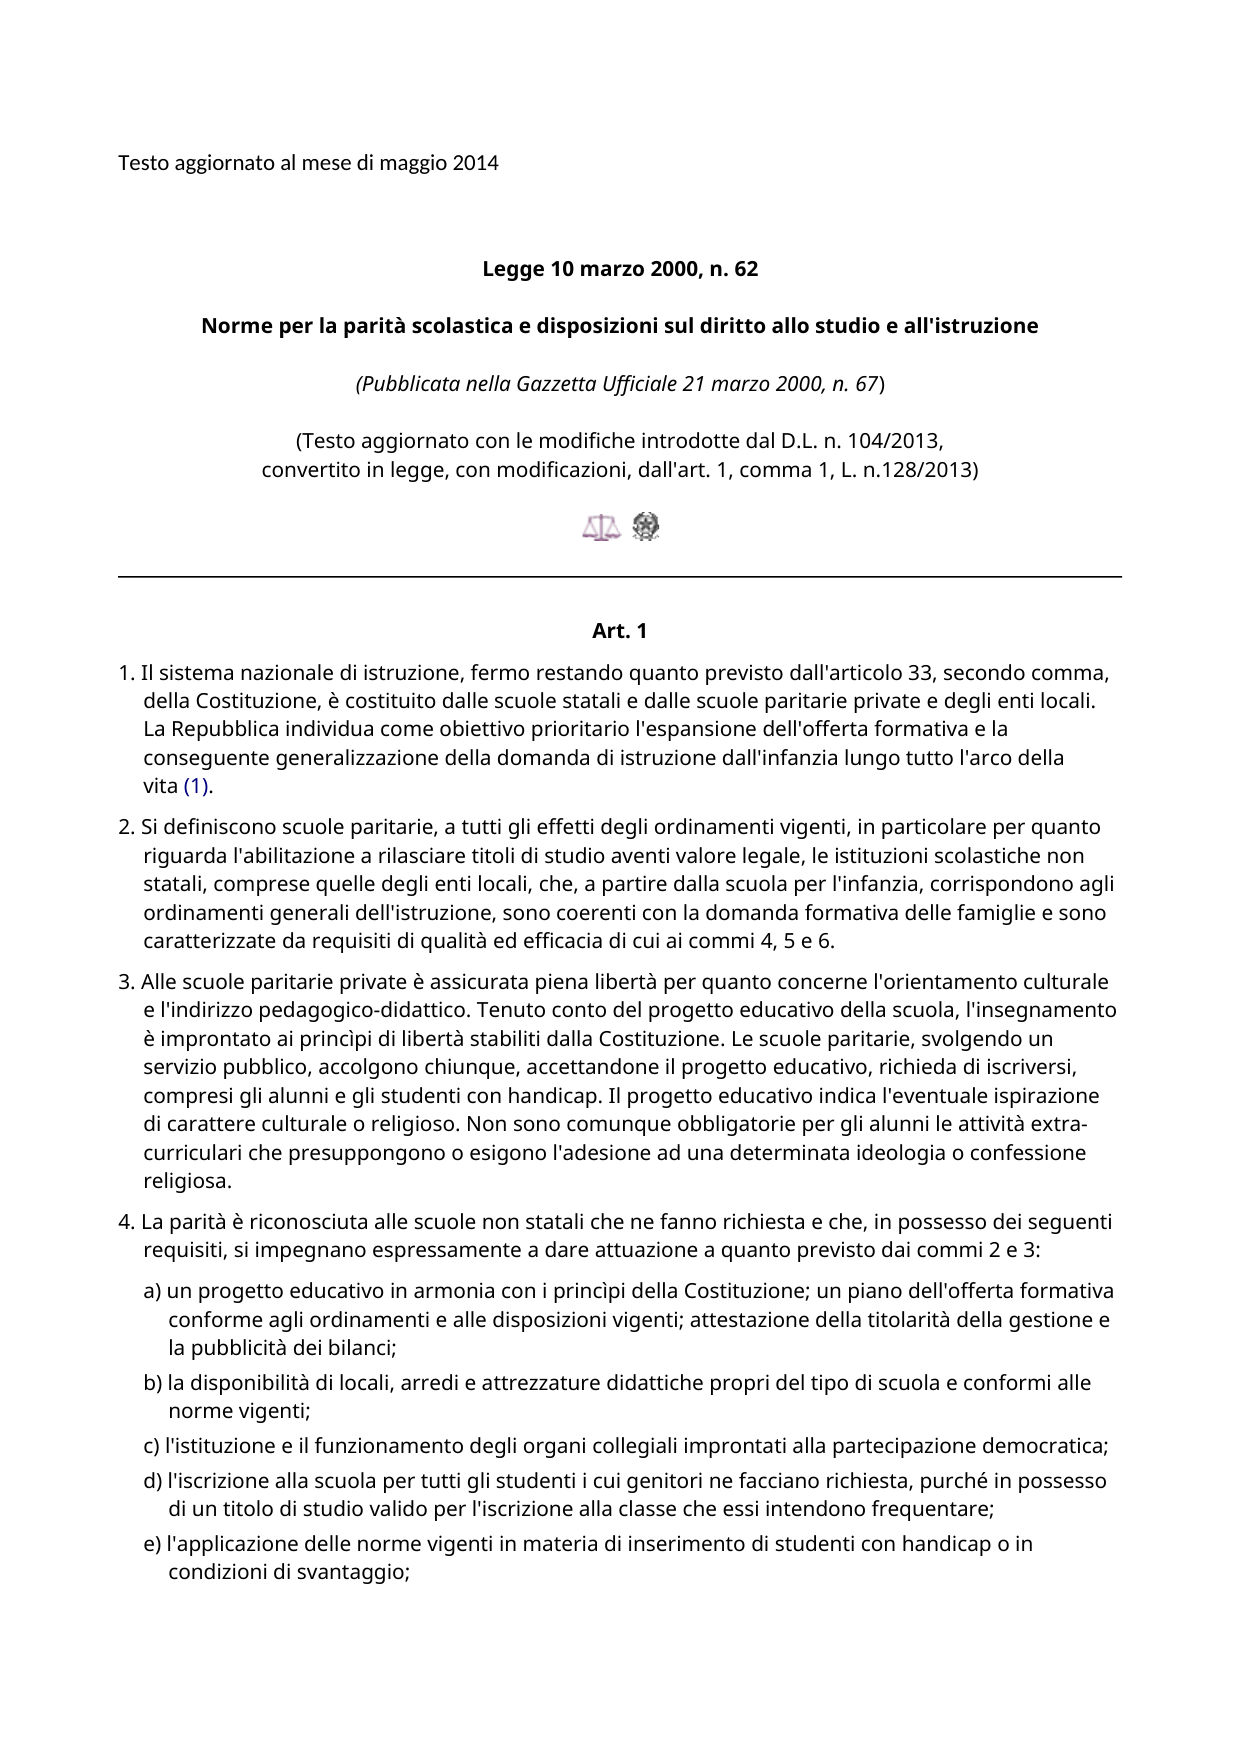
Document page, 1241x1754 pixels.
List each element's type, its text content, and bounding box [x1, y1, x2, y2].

text a) un progetto educativo in armonia con i princìpi della Costituzione; un piano dell'offerta formativa conforme agli ordinamenti e alle disposizioni vigenti; attestazione della titolarità della gestione e la pubblicità dei bilanci; [143, 1276, 1122, 1362]
text Testo aggiornato al mese di maggio 2014 [118, 148, 1122, 176]
text Art. 1 [118, 617, 1122, 645]
text c) l'istituzione e il funzionamento degli organi collegiali improntati alla partecipazione democratica; [143, 1431, 1122, 1459]
picture [632, 512, 660, 541]
text (Testo aggiornato con le modifiche introdotte dal D.L. n. 104/2013, convertito in legge, con modificazioni, dall'art. 1, comma 1, L. n.128/2013) [118, 427, 1122, 483]
text Legge 10 marzo 2000, n. 62 [118, 254, 1122, 282]
text b) la disponibilità di locali, arredi e attrezzature didattiche propri del tipo di scuola e conformi alle norme vigenti; [143, 1368, 1122, 1425]
text (Pubblicata nella Gazzetta Ufficiale 21 marzo 2000, n. 67) [118, 369, 1122, 397]
text 2. Si definiscono scuole paritarie, a tutti gli effetti degli ordinamenti vigenti, in particolare per quanto riguarda l'abilitazione a rilasciare titoli di studio aventi valore legale, le istituzioni scolastiche non statali, comprese quelle degli enti locali, che, a partire dalla scuola per l'infanzia, corrispondono agli ordinamenti generali dell'istruzione, sono coerenti con la domanda formativa delle famiglie e sono caratterizzate da requisiti di qualità ed efficacia di cui ai commi 4, 5 e 6. [118, 812, 1122, 954]
text Norme per la parità scolastica e disposizioni sul diritto allo studio e all'istruzione [118, 311, 1122, 340]
text 4. La parità è riconosciuta alle scuole non statali che ne fanno richiesta e che, in possesso dei seguenti requisiti, si impegnano espressamente a dare attuazione a quanto previsto dai commi 2 e 3: [118, 1207, 1122, 1264]
text d) l'iscrizione alla scuola per tutti gli studenti i cui genitori ne facciano richiesta, purché in possesso di un titolo di studio valido per l'iscrizione alla classe che essi intendono frequentare; [143, 1466, 1122, 1523]
text 3. Alle scuole paritarie private è assicurata piena libertà per quanto concerne l'orientamento culturale e l'indirizzo pedagogico-didattico. Tenuto conto del progetto educativo della scuola, l'insegnamento è improntato ai princìpi di libertà stabiliti dalla Costituzione. Le scuole paritarie, svolgendo un servizio pubblico, accolgono chiunque, accettandone il progetto educativo, richieda di iscriversi, compresi gli alunni e gli studenti con handicap. Il progetto educativo indica l'eventuale ispirazione di carattere culturale o religioso. Non sono comunque obbligatorie per gli alunni le attività extra-curriculari che presuppongono o esigono l'adesione ad una determinata ideologia o confessione religiosa. [118, 967, 1122, 1194]
text e) l'applicazione delle norme vigenti in materia di inserimento di studenti con handicap o in condizioni di svantaggio; [143, 1529, 1122, 1586]
picture [581, 514, 622, 541]
text 1. Il sistema nazionale di istruzione, fermo restando quanto previsto dall'articolo 33, secondo comma, della Costituzione, è costituito dalle scuole statali e dalle scuole paritarie private e degli enti locali. La Repubblica individua come obiettivo prioritario l'espansione dell'offerta formativa e la conseguente generalizzazione della domanda di istruzione dall'infanzia lungo tutto l'arco della vita (1). [118, 658, 1122, 800]
